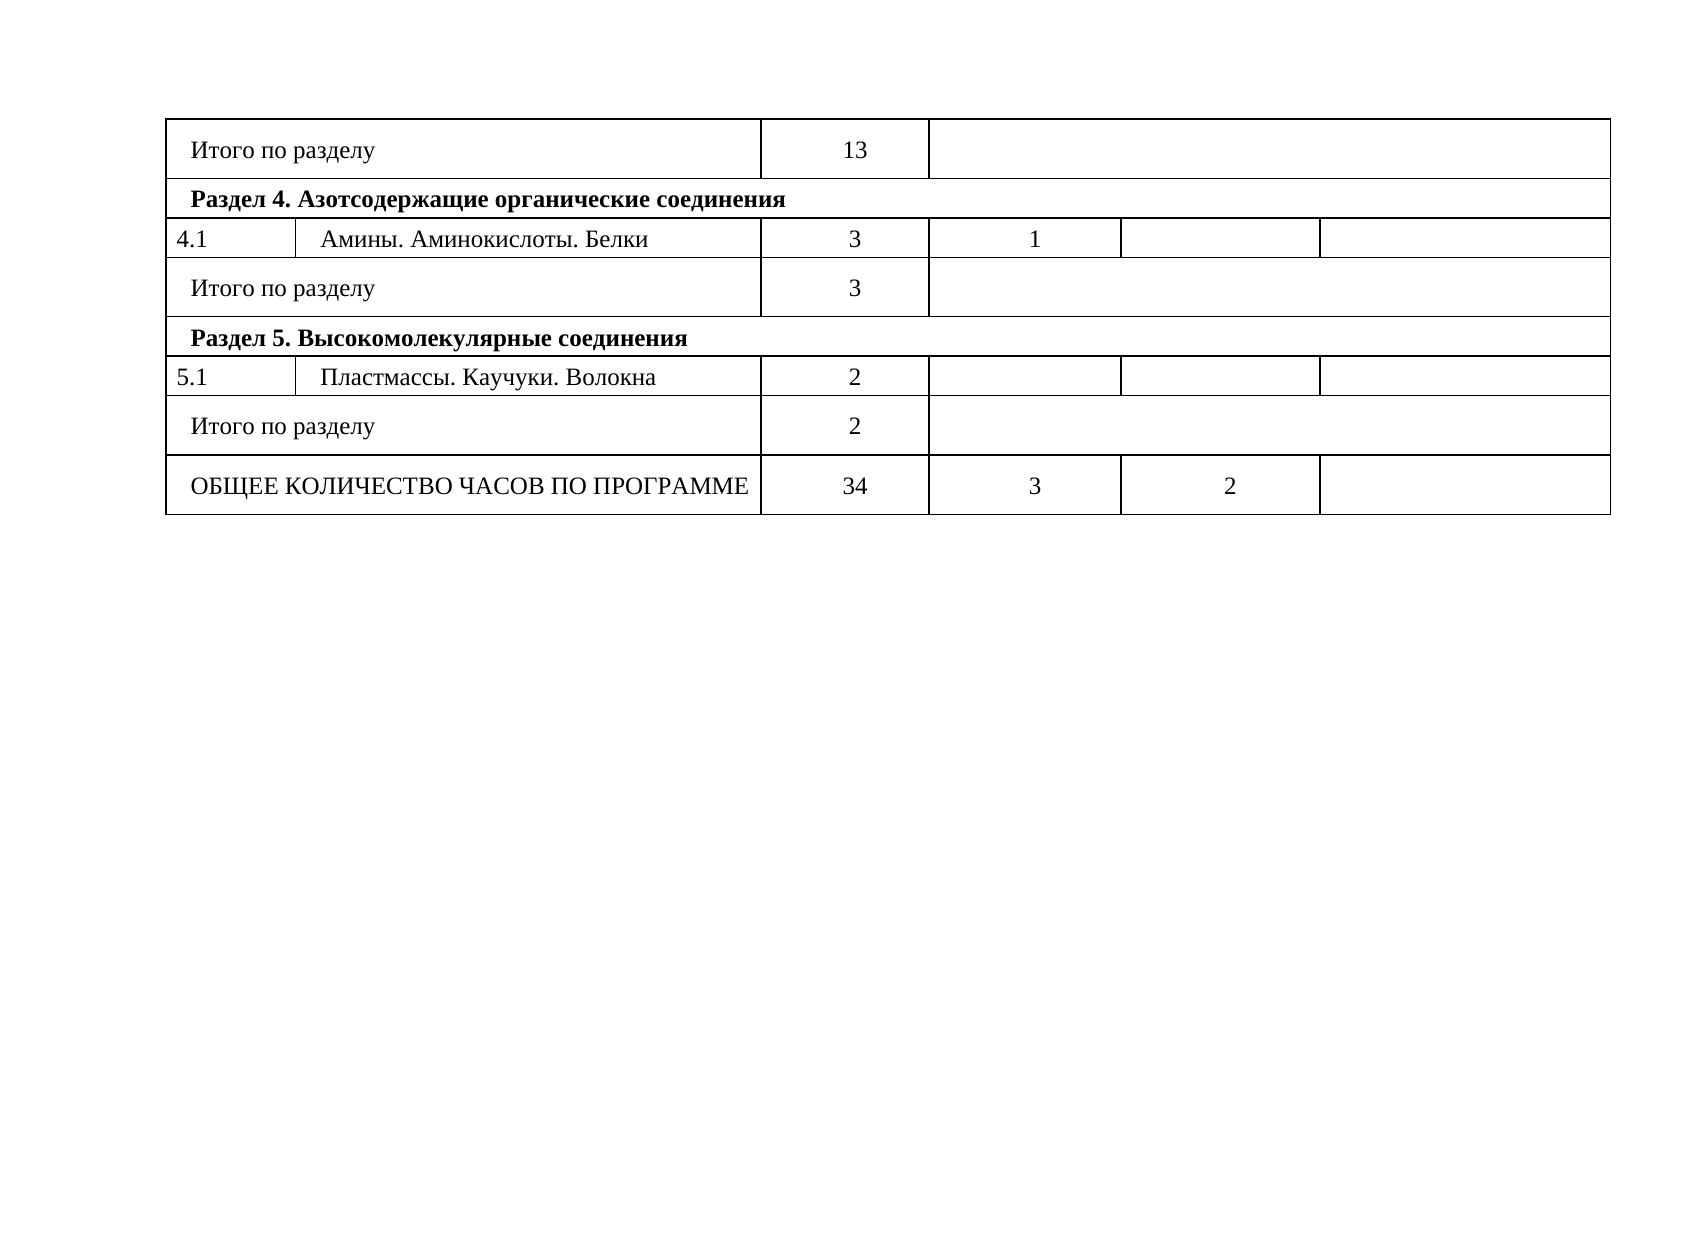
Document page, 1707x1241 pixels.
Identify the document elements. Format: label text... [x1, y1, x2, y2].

table_cell [930, 357, 1120, 394]
table_cell Амины. Аминокислоты. Белки [296, 219, 760, 256]
table_cell Пластмассы. Каучуки. Волокна [296, 357, 760, 394]
table_cell Итого по разделу [167, 120, 760, 178]
table_cell [1321, 456, 1610, 513]
table_cell 3 [930, 456, 1120, 513]
table_cell Итого по разделу [167, 396, 760, 454]
table_cell 2 [1122, 456, 1319, 513]
table_cell [930, 396, 1610, 454]
table_cell 2 [762, 357, 928, 394]
table_cell 34 [762, 456, 928, 513]
table_cell 3 [762, 258, 928, 316]
table_cell [930, 258, 1610, 316]
table_cell 5.1 [167, 357, 295, 394]
table_cell 13 [762, 120, 928, 178]
table_cell 3 [762, 219, 928, 256]
table_cell [1122, 357, 1319, 394]
table_cell [1321, 219, 1610, 256]
table_cell 1 [930, 219, 1120, 256]
table_cell [1122, 219, 1319, 256]
table_cell 4.1 [167, 219, 295, 256]
table_cell ОБЩЕЕ КОЛИЧЕСТВО ЧАСОВ ПО ПРОГРАММЕ [167, 456, 760, 513]
table_cell [1321, 357, 1610, 394]
table_cell 2 [762, 396, 928, 454]
table_cell Итого по разделу [167, 258, 760, 316]
table_cell [930, 120, 1610, 178]
table_cell Раздел 5. Высокомолекулярные соединения [167, 317, 1610, 355]
table_cell Раздел 4. Азотсодержащие органические соединения [167, 179, 1610, 217]
